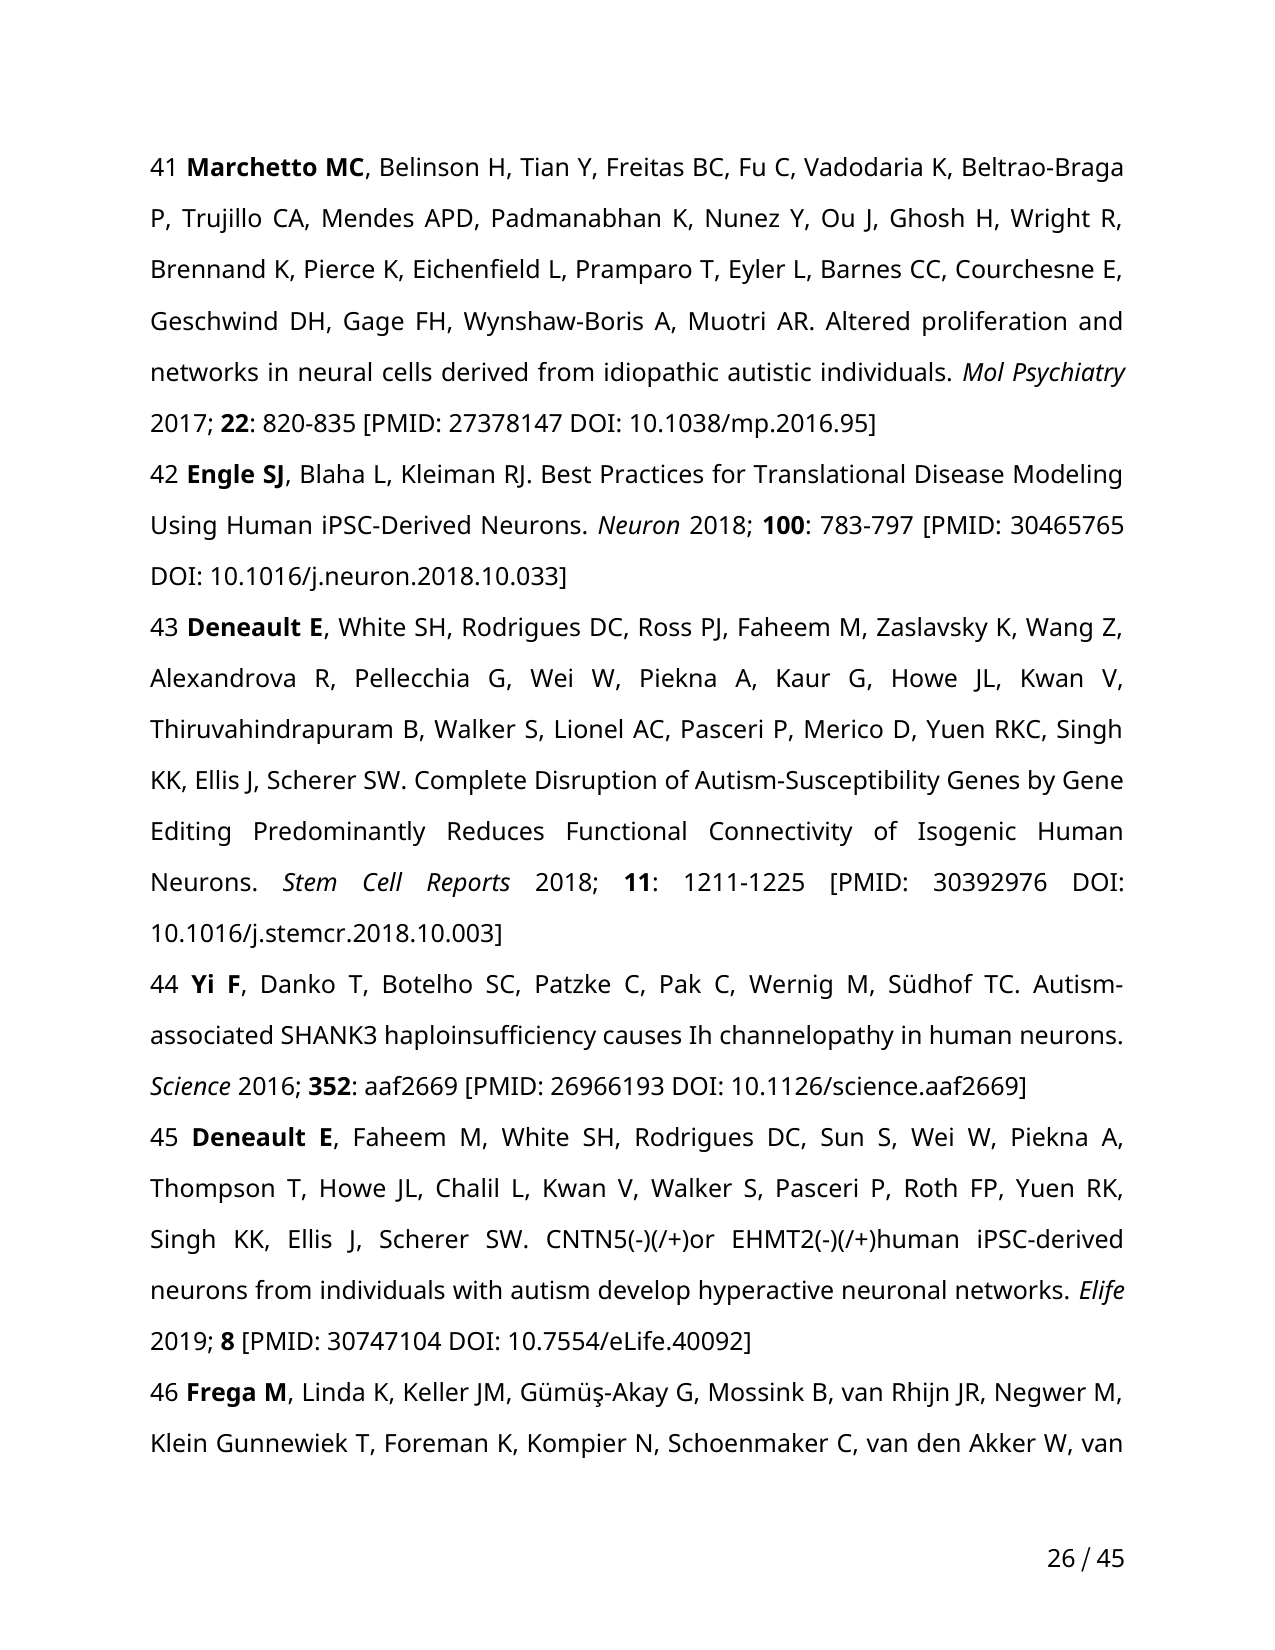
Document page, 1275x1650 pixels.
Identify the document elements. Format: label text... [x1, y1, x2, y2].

text 43 Deneault E, White SH, Rodrigues DC, Ross PJ, Faheem M, Zaslavsky K, Wang Z, Alexandrova R, Pellecchia G, Wei W, Piekna A, Kaur G, Howe JL, Kwan V, Thiruvahindrapuram B, Walker S, Lionel AC, Pasceri P, Merico D, Yuen RKC, Singh KK, Ellis J, Scherer SW. Complete Disruption of Autism-Susceptibility Genes by Gene Editing Predominantly Reduces Functional Connectivity of Isogenic Human Neurons. Stem Cell Reports 2018; 11: 1211-1225 [PMID: 30392976 DOI: 10.1016/j.stemcr.2018.10.003] [150, 609, 1125, 950]
text 44 Yi F, Danko T, Botelho SC, Patzke C, Pak C, Wernig M, Südhof TC. Autism-associated SHANK3 haploinsufficiency causes Ih channelopathy in human neurons. Science 2016; 352: aaf2669 [PMID: 26966193 DOI: 10.1126/science.aaf2669] [150, 967, 1125, 1103]
text 42 Engle SJ, Blaha L, Kleiman RJ. Best Practices for Translational Disease Modeling Using Human iPSC-Derived Neurons. Neuron 2018; 100: 783-797 [PMID: 30465765 DOI: 10.1016/j.neuron.2018.10.033] [150, 456, 1125, 592]
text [150, 1375, 1125, 1460]
text 41 Marchetto MC, Belinson H, Tian Y, Freitas BC, Fu C, Vadodaria K, Beltrao-Braga P, Trujillo CA, Mendes APD, Padmanabhan K, Nunez Y, Ou J, Ghosh H, Wright R, Brennand K, Pierce K, Eichenfield L, Pramparo T, Eyler L, Barnes CC, Courchesne E, Geschwind DH, Gage FH, Wynshaw-Boris A, Muotri AR. Altered proliferation and networks in neural cells derived from idiopathic autistic individuals. Mol Psychiatry 2017; 22: 820-835 [PMID: 27378147 DOI: 10.1038/mp.2016.95] [150, 150, 1125, 439]
text 45 Deneault E, Faheem M, White SH, Rodrigues DC, Sun S, Wei W, Piekna A, Thompson T, Howe JL, Chalil L, Kwan V, Walker S, Pasceri P, Roth FP, Yuen RK, Singh KK, Ellis J, Scherer SW. CNTN5(-)(/+)or EHMT2(-)(/+)human iPSC-derived neurons from individuals with autism develop hyperactive neuronal networks. Elife 2019; 8 [PMID: 30747104 DOI: 10.7554/eLife.40092] [150, 1120, 1125, 1358]
